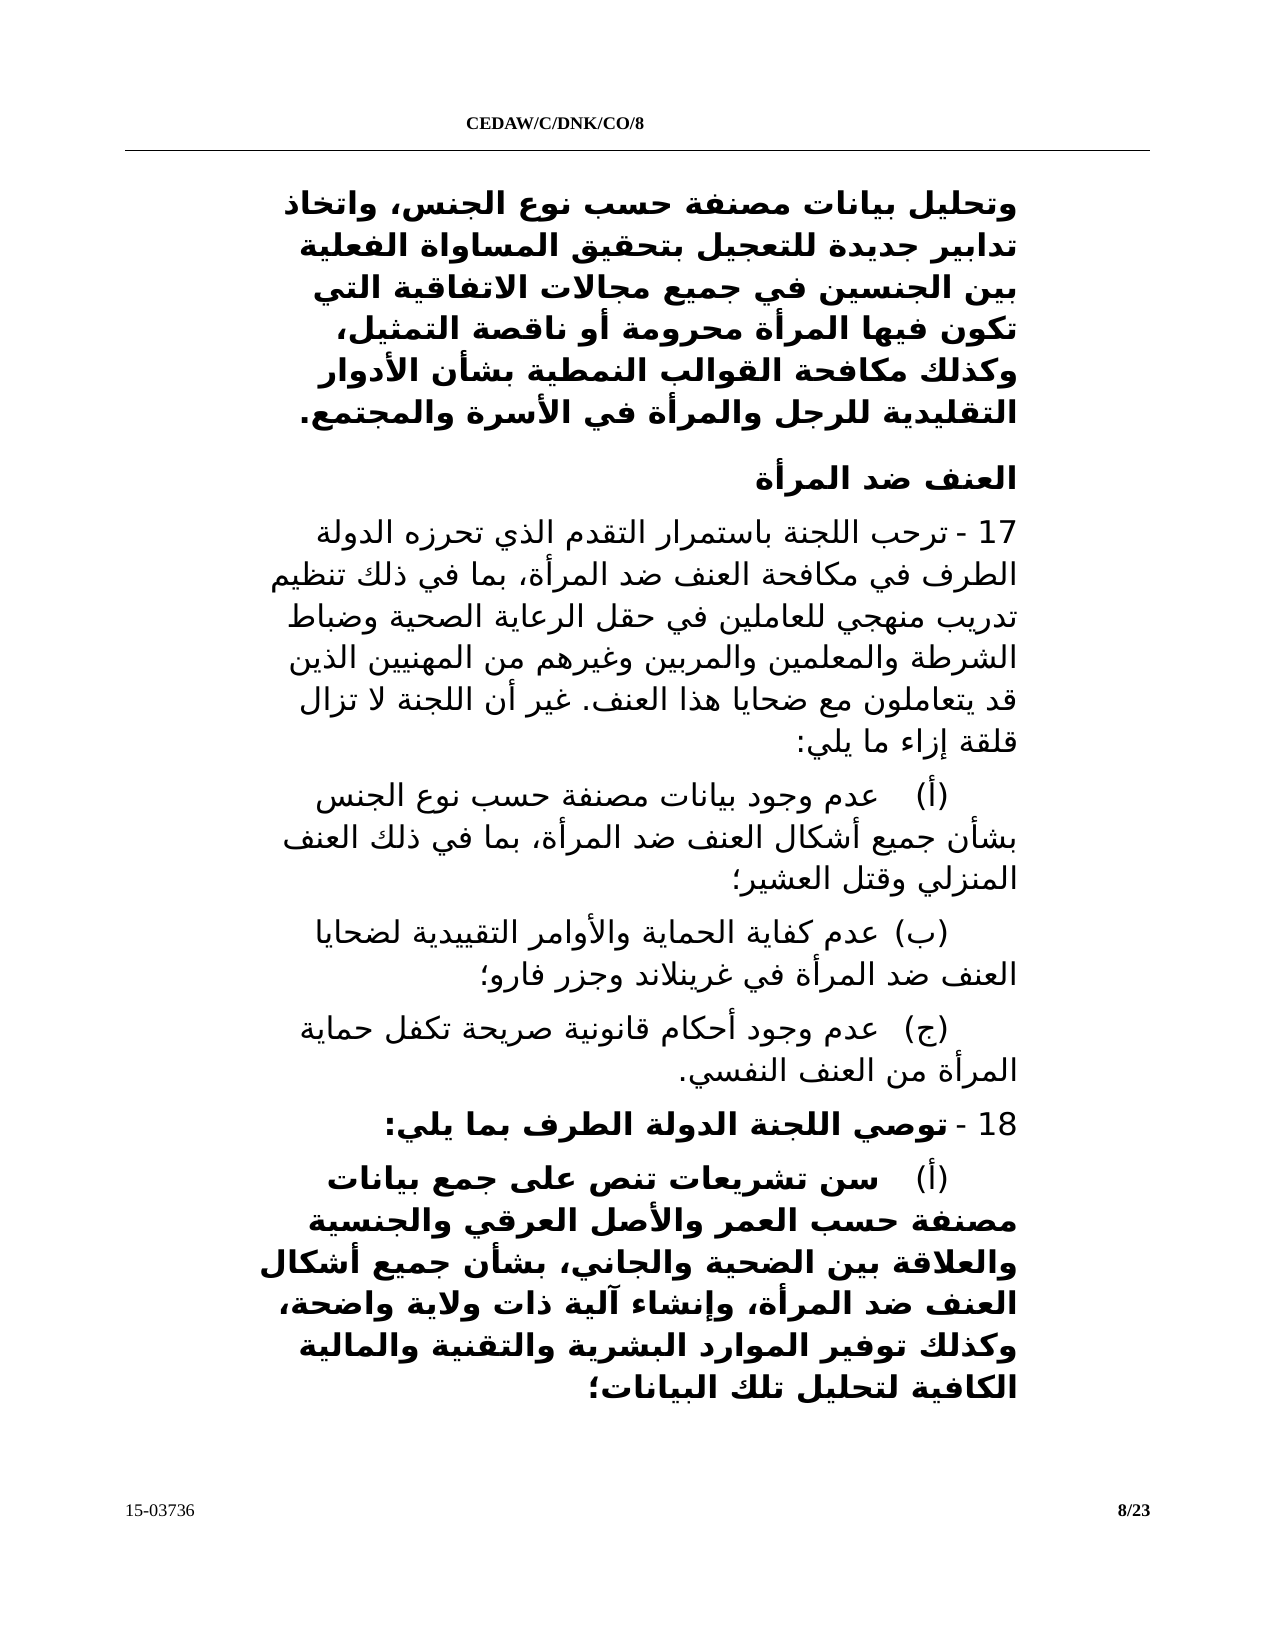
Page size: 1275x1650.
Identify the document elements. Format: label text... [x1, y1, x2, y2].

text ‫العنف ضد المرأة‬‬‬ [257, 456, 1150, 498]
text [257, 181, 1018, 431]
text (أ) سن تشريعات تنص على جمع بيانات مصنفة حسب العمر والأصل العرقي والجنسية والعلاقة بين الضحية والجاني، بشأن جميع أشكال العنف ضد المرأة، وإنشاء آلية ذات ولاية واضحة، وكذلك توفير الموارد البشرية والتقنية والمالية الكافية لتحليل تلك البيانات؛ [257, 1156, 1018, 1406]
text (ج) عدم وجود أحكام قانونية صريحة تكفل حماية المرأة من العنف النفسي. [257, 1006, 1018, 1090]
text (أ) عدم وجود بيانات مصنفة حسب نوع الجنس بشأن جميع أشكال العنف ضد المرأة، بما في ذلك العنف المنزلي وقتل العشير؛ [257, 773, 1018, 898]
text (ب) عدم كفاية الحماية والأوامر التقييدية لضحايا العنف ضد المرأة في غرينلاند وجزر فارو؛ [257, 911, 1018, 994]
text 18 -‫ توصي اللجنة الدولة الطرف بما يلي:‬ ‬‬ [257, 1102, 1018, 1144]
text 17 - ترحب اللجنة باستمرار التقدم الذي تحرزه الدولة الطرف في مكافحة العنف ضد المرأة، بما في ذلك تنظيم تدريب منهجي للعاملين في حقل الرعاية الصحية وضباط الشرطة والمعلمين والمربين وغيرهم من المهنيين الذين قد يتعاملون مع ضحايا هذا العنف. غير أن اللجنة لا تزال قلقة إزاء ما يلي: [257, 511, 1018, 761]
